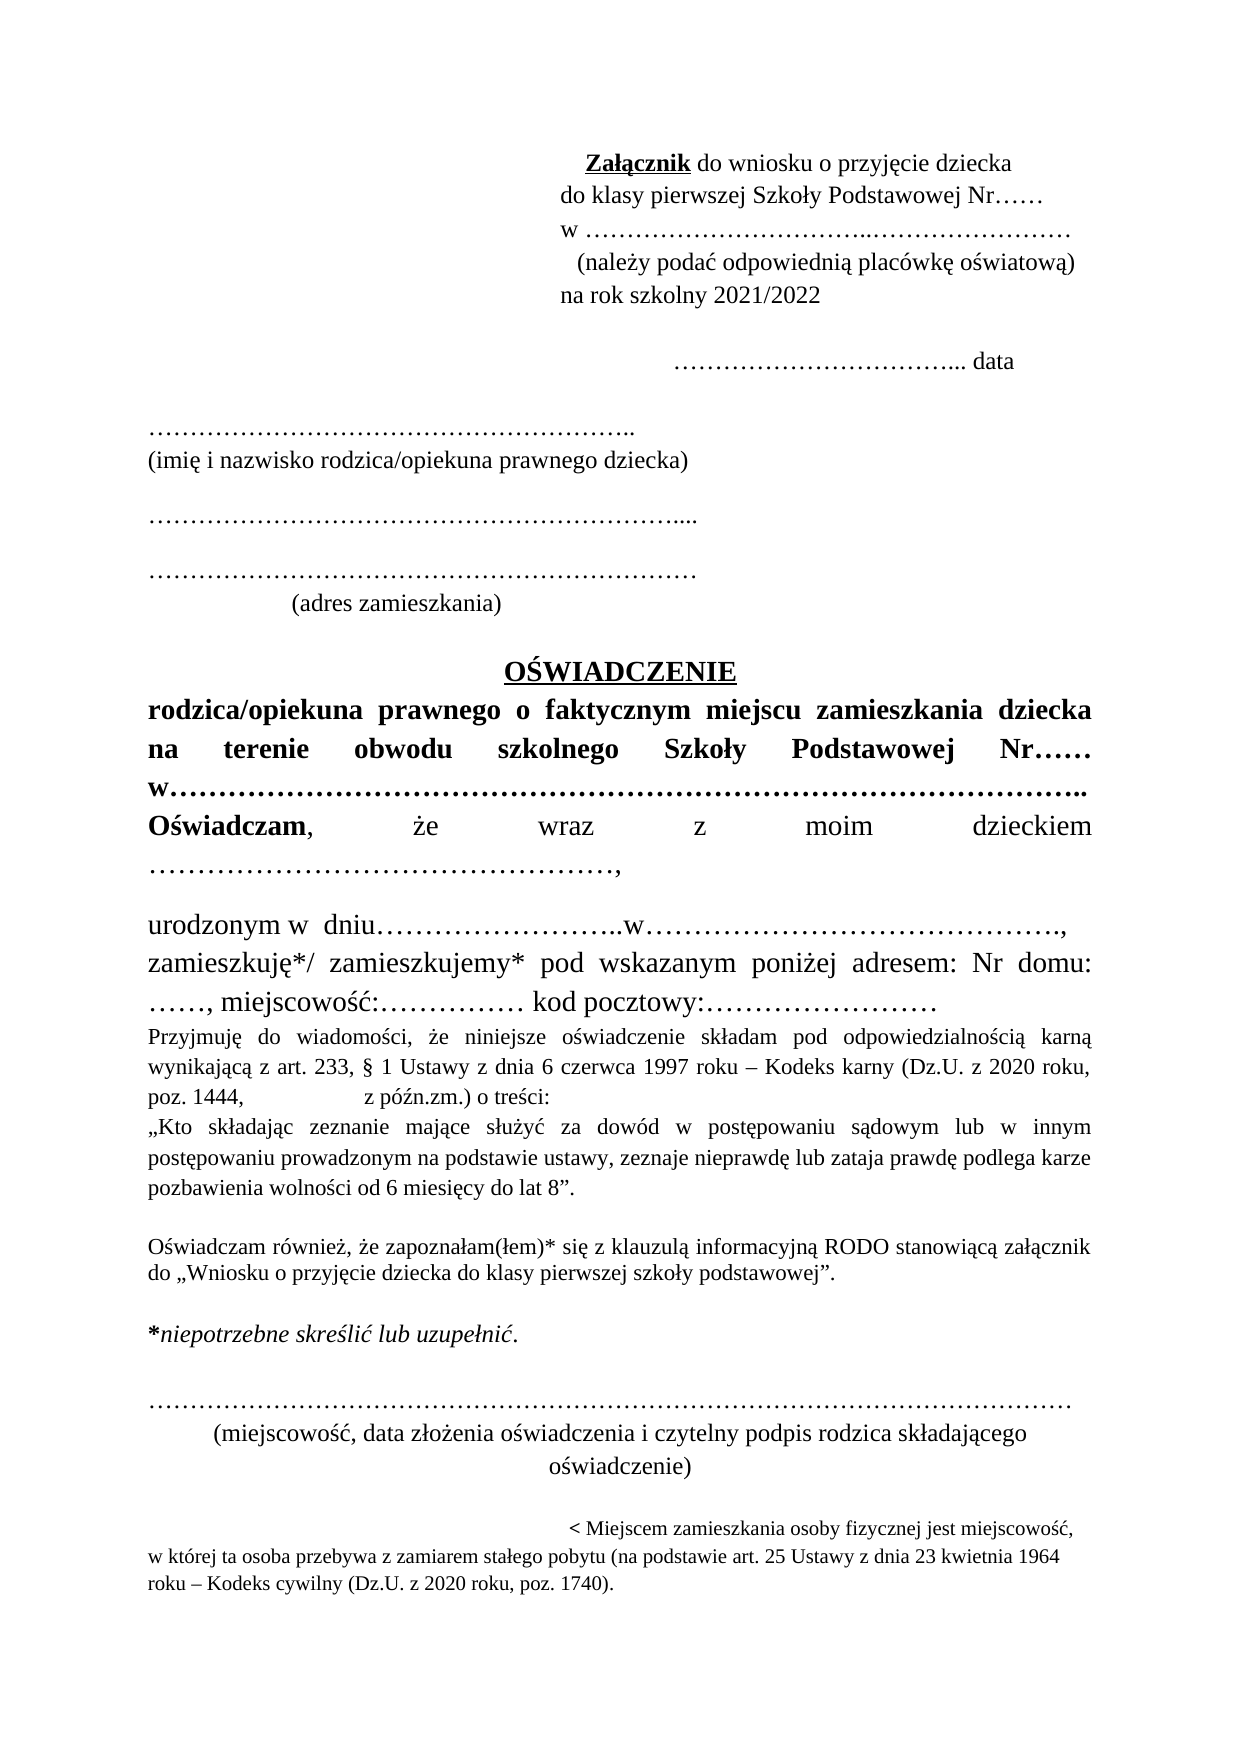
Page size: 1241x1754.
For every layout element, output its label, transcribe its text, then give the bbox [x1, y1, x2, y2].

text Oświadczam również, że zapoznałam(łem)* się z klauzulą informacyjną RODO stanowiącą załącznik do „Wniosku o przyjęcie dziecka do klasy pierwszej szkoły podstawowej”. [148, 1233, 1093, 1286]
text ………………………………………………………………………………………………… [148, 1385, 1093, 1414]
text do klasy pierwszej Szkoły Podstawowej Nr…… [148, 181, 1093, 209]
text < Miejscem zamieszkania osoby fizycznej jest miejscowość, w której ta osoba przebywa z zamiarem stałego pobytu (na podstawie art. 25 Ustawy z dnia 23 kwietnia 1964 roku – Kodeks cywilny (Dz.U. z 2020 roku, poz. 1740). [148, 1516, 1093, 1595]
text Załącznik do wniosku o przyjęcie dziecka [148, 148, 1093, 176]
text Przyjmuję do wiadomości, że niniejsze oświadczenie składam pod odpowiedzialnością karną wynikającą z art. 233, § 1 Ustawy z dnia 6 czerwca 1997 roku – Kodeks karny (Dz.U. z 2020 roku, poz. 1444, z późn.zm.) o treści: [148, 1023, 1093, 1109]
text rodzica/opiekuna prawnego o faktycznym miejscu zamieszkania dziecka na terenie obwodu szkolnego Szkoły Podstawowej Nr…… w………………………………………………………………………………….. [148, 692, 1093, 803]
text ………………………………………………………… [148, 555, 1093, 583]
text w ……………………………..…………………… [148, 214, 1093, 242]
text ……………………………………………………….... [148, 500, 1093, 528]
text (miejscowość, data złożenia oświadczenia i czytelny podpis rodzica składającego oświadczenie) [148, 1418, 1093, 1480]
text OŚWIADCZENIE [148, 654, 1093, 687]
text (adres zamieszkania) [148, 588, 1093, 617]
text ……………………………... data [148, 346, 1093, 374]
text „Kto składając zeznanie mające służyć za dowód w postępowaniu sądowym lub w innym postępowaniu prowadzonym na podstawie ustawy, zeznaje nieprawdę lub zataja prawdę podlega karze pozbawienia wolności od 6 miesięcy do lat 8”. [148, 1113, 1093, 1200]
text (należy podać odpowiednią placówkę oświatową) [148, 247, 1093, 275]
text *niepotrzebne skreślić lub uzupełnić. [148, 1319, 1093, 1348]
text Oświadczam, że wraz z moim dzieckiem …………………………………………, [148, 808, 1093, 880]
text ………………………………………………….. [148, 412, 1093, 441]
text (imię i nazwisko rodzica/opiekuna prawnego dziecka) [148, 445, 1093, 473]
text zamieszkuję*/ zamieszkujemy* pod wskazanym poniżej adresem: Nr domu:……, miejscowość:…………… kod pocztowy:…………………… [148, 946, 1093, 1018]
text na rok szkolny 2021/2022 [148, 280, 1093, 308]
text urodzonym w dniu……………………..w……………………………………., [148, 907, 1093, 941]
